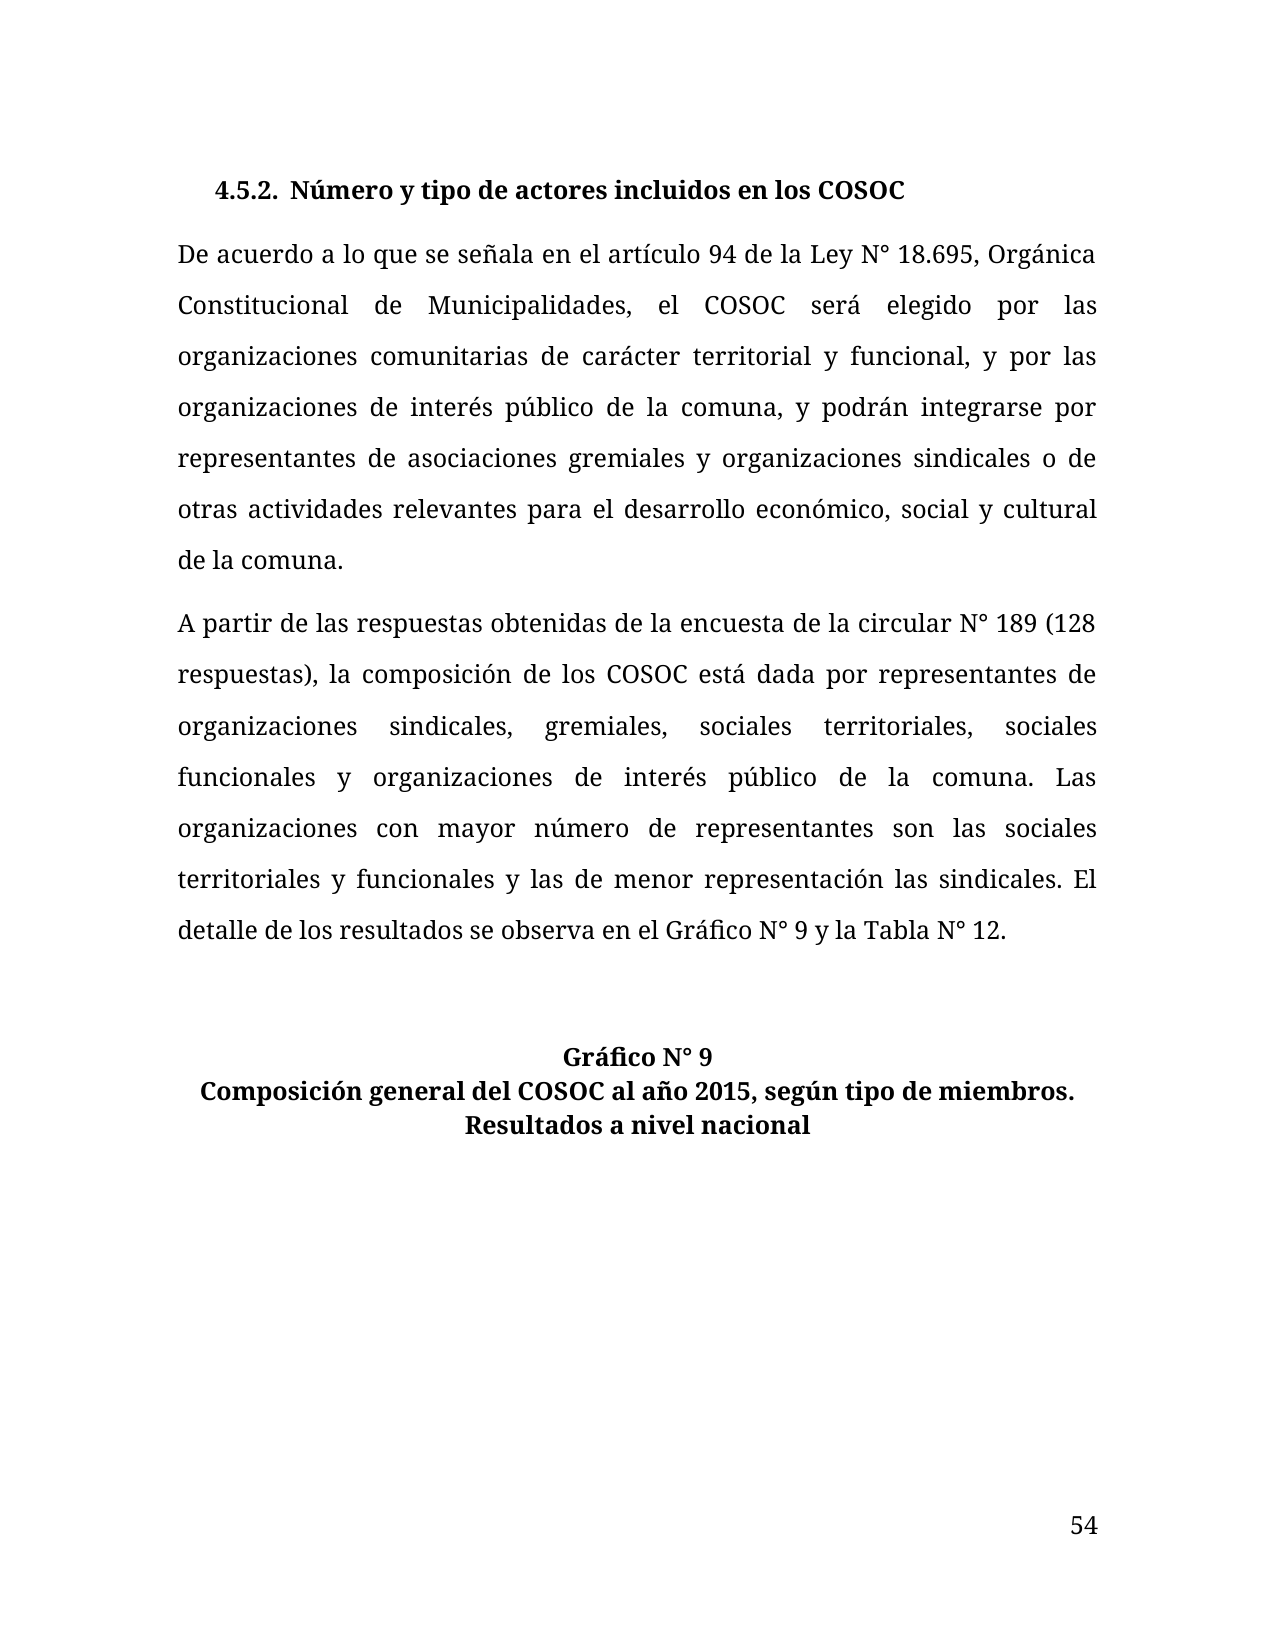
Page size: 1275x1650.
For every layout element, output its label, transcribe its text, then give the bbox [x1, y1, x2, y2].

text Gráfico N° 9 [177, 1039, 1098, 1073]
text A partir de las respuestas obtenidas de la encuesta de la circular N° 189 (128 respuestas), la composición de los COSOC está dada por representantes de organizaciones sindicales, gremiales, sociales territoriales, sociales funcionales y organizaciones de interés público de la comuna. Las organizaciones con mayor número de representantes son las sociales territoriales y funcionales y las de menor representación las sindicales. El detalle de los resultados se observa en el Gráfico N° 9 y la Tabla N° 12. [177, 606, 1098, 946]
subtitle Número y tipo de actores incluidos en los COSOC [215, 173, 1098, 207]
text De acuerdo a lo que se señala en el artículo 94 de la Ley N° 18.695, Orgánica Constitucional de Municipalidades, el COSOC será elegido por las organizaciones comunitarias de carácter territorial y funcional, y por las organizaciones de interés público de la comuna, y podrán integrarse por representantes de asociaciones gremiales y organizaciones sindicales o de otras actividades relevantes para el desarrollo económico, social y cultural de la comuna. [177, 236, 1098, 577]
text Composición general del COSOC al año 2015, según tipo de miembros. Resultados a nivel nacional [177, 1073, 1098, 1142]
